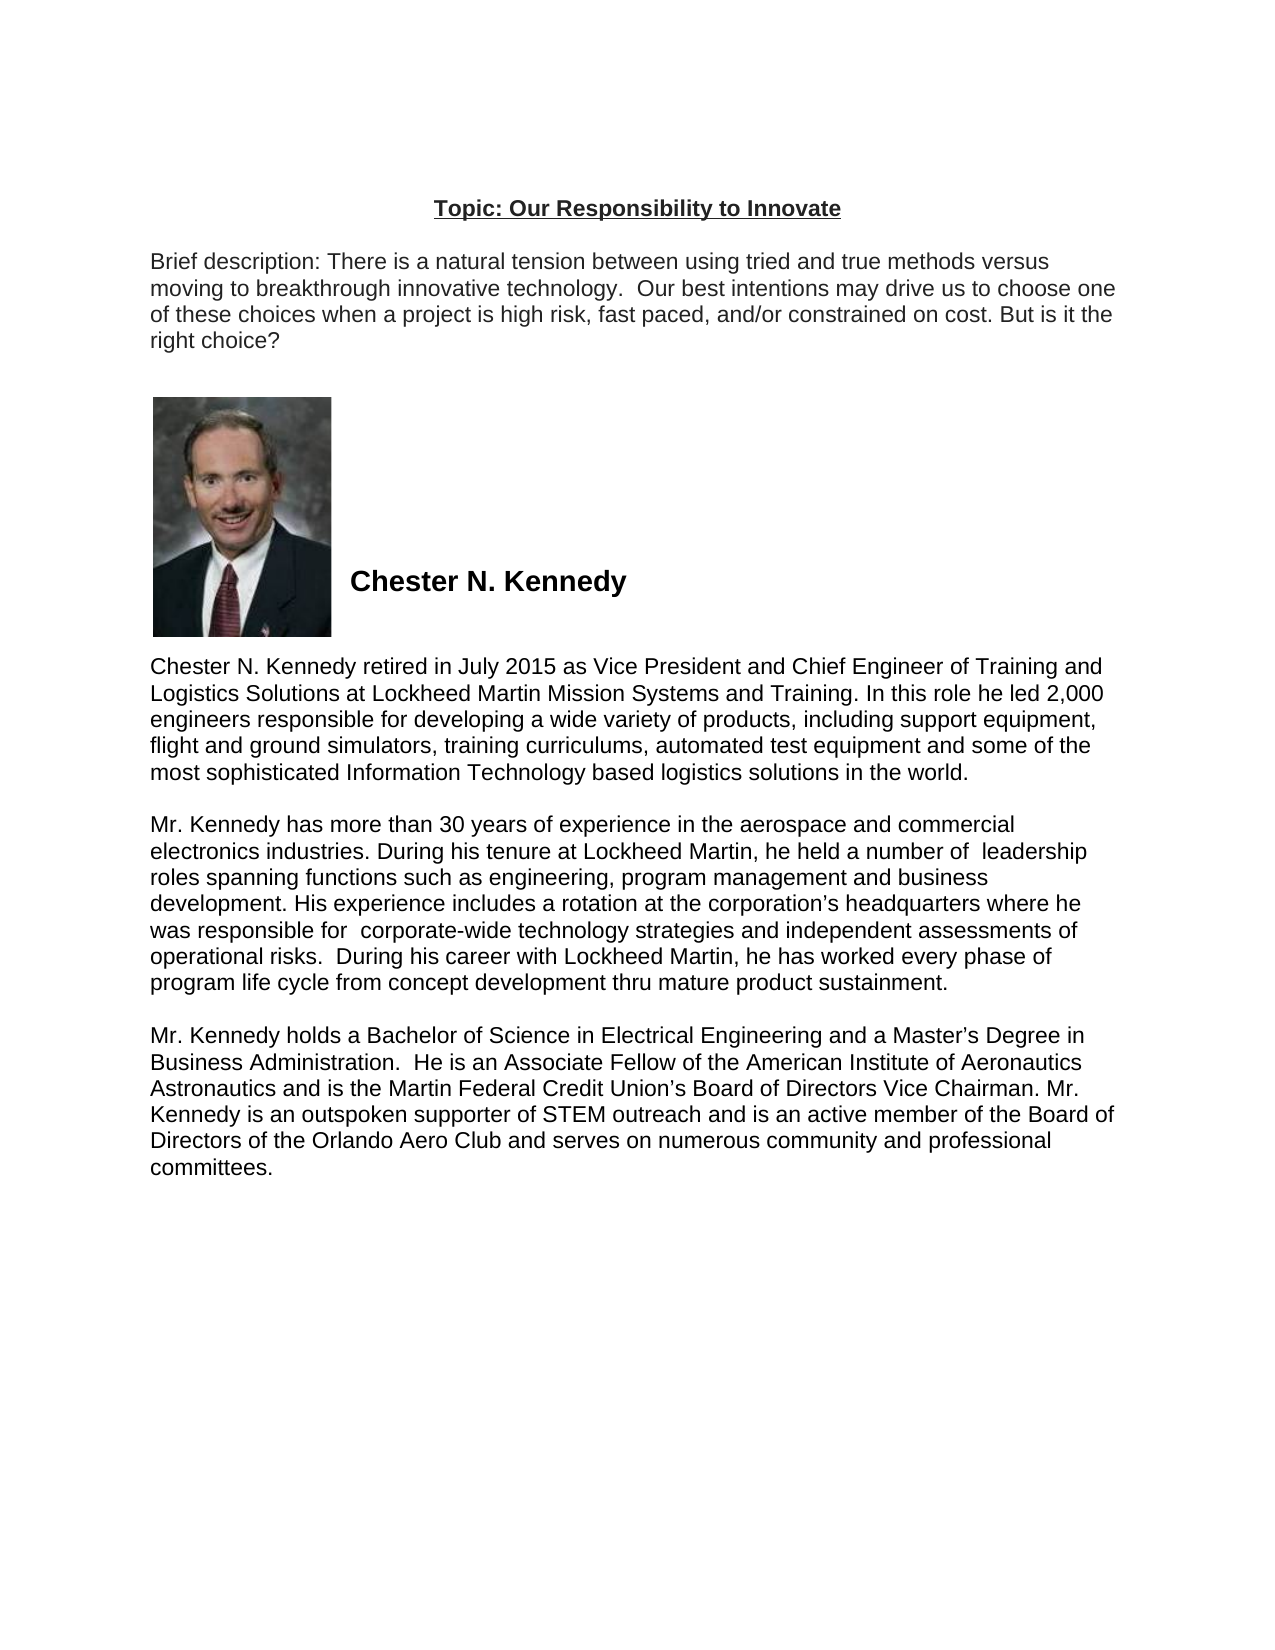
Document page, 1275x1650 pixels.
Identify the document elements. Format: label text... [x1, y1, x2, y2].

text Mr. Kennedy has more than 30 years of experience in the aerospace and commercial electronics industries. During his tenure at Lockheed Martin, he held a number of leadership roles spanning functions such as engineering, program management and business development. His experience includes a rotation at the corporation’s headquarters where he was responsible for corporate-wide technology strategies and independent assessments of operational risks. During his career with Lockheed Martin, he has worked every phase of program life cycle from concept development thru mature product sustainment. [150, 785, 1125, 996]
text Brief description: There is a natural tension between using tried and true methods versus moving to breakthrough innovative technology. Our best intentions may drive us to choose one of these choices when a project is high risk, fast paced, and/or constrained on cost. But is it the right choice? [150, 222, 1125, 353]
text Chester N. Kennedy retired in July 2015 as Vice President and Chief Engineer of Training and Logistics Solutions at Lockheed Martin Mission Systems and Training. In this role he led 2,000 engineers responsible for developing a wide variety of products, including support equipment, flight and ground simulators, training curriculums, automated test equipment and some of the most sophisticated Information Technology based logistics solutions in the world. [150, 653, 1125, 785]
text Chester N. Kennedy [332, 564, 1125, 598]
text Topic: Our Responsibility to Innovate [150, 150, 1125, 222]
picture [153, 397, 332, 637]
text Mr. Kennedy holds a Bachelor of Science in Electrical Engineering and a Master’s Degree in Business Administration. He is an Associate Fellow of the American Institute of Aeronautics Astronautics and is the Martin Federal Credit Union’s Board of Directors Vice Chairman. Mr. Kennedy is an outspoken supporter of STEM outreach and is an active member of the Board of Directors of the Orlando Aero Club and serves on numerous community and professional committees. [150, 1022, 1125, 1180]
